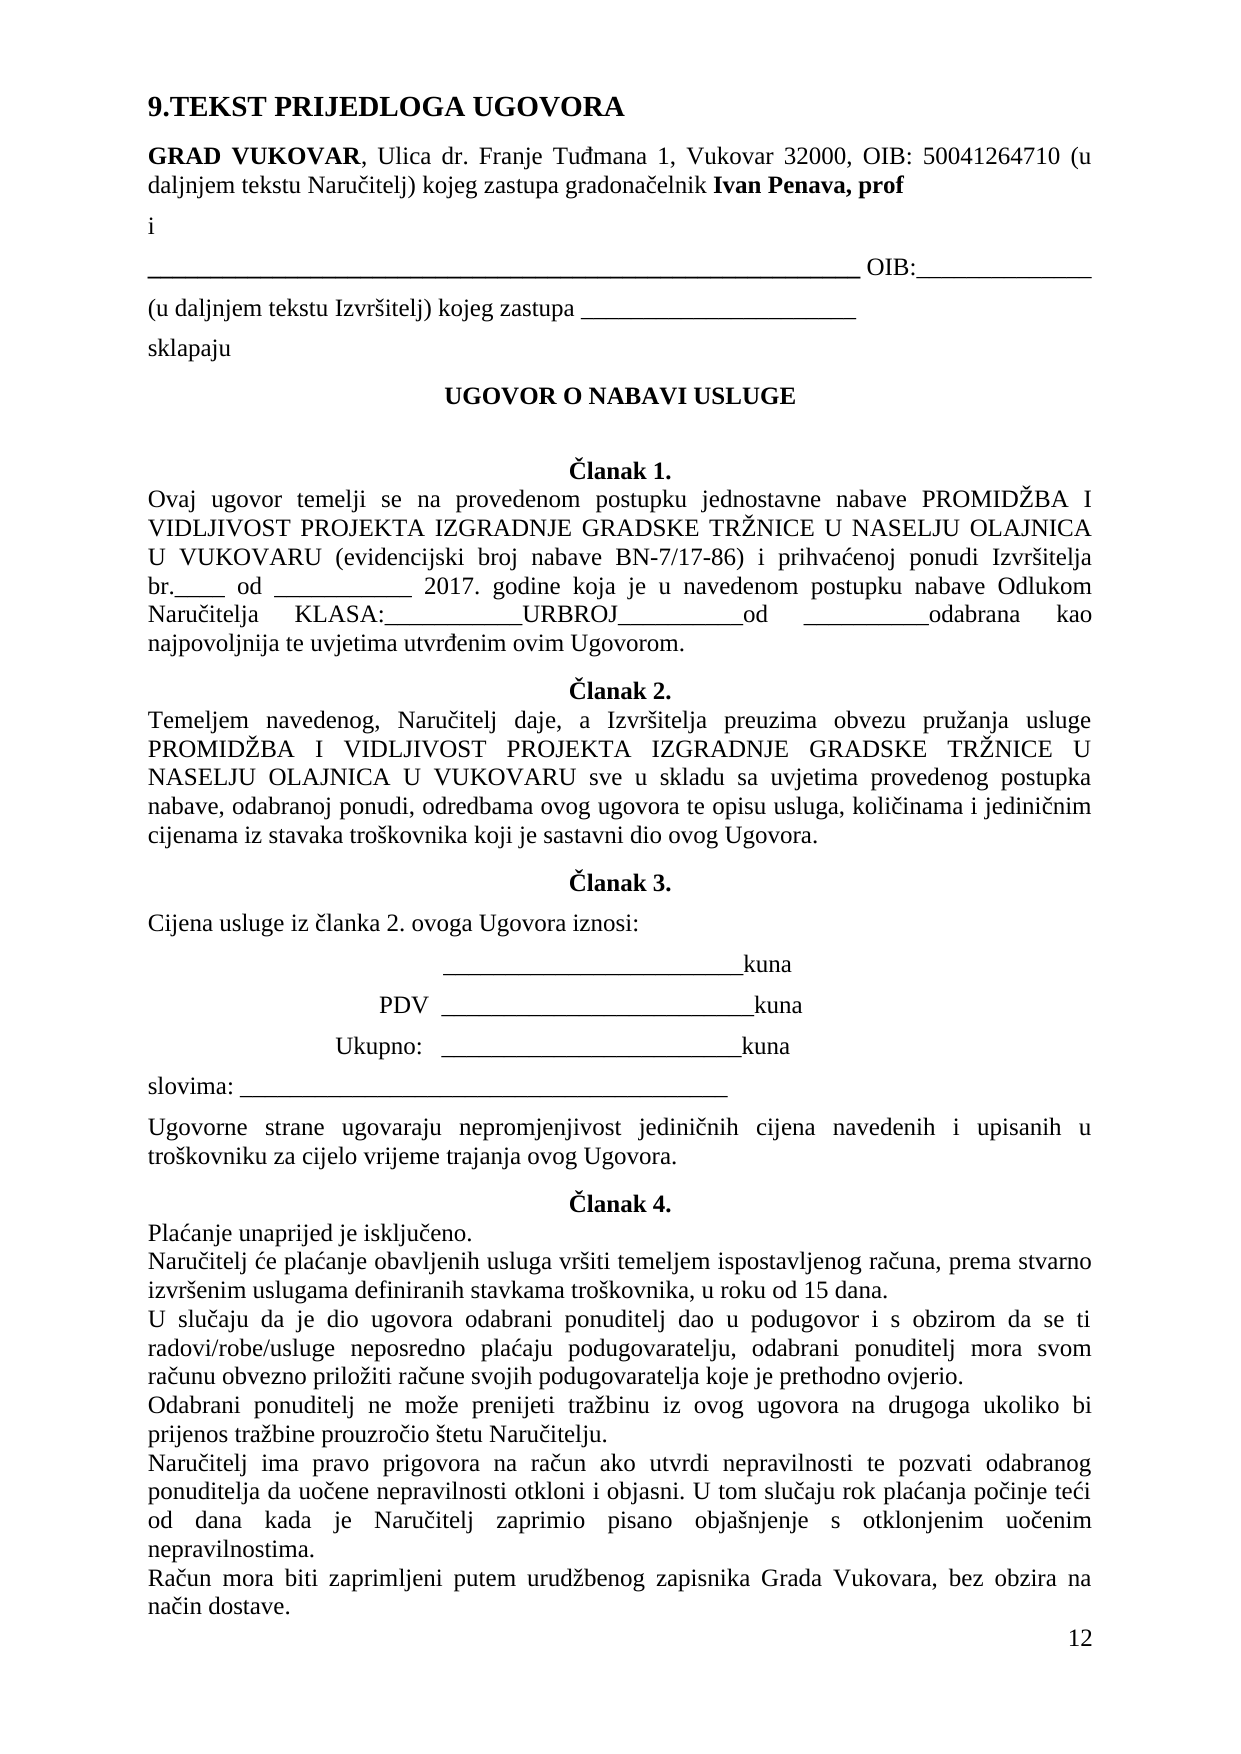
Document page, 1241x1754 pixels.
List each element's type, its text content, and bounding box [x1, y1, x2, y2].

text (u daljnjem tekstu Izvršitelj) kojeg zastupa ______________________ [148, 293, 1092, 322]
text _________________________________________________________ OIB:______________ [148, 252, 1092, 280]
text Članak 2. [148, 676, 1092, 705]
text Račun mora biti zaprimljeni putem urudžbenog zapisnika Grada Vukovara, bez obzira na način dostave. [148, 1563, 1092, 1620]
text Ovaj ugovor temelji se na provedenom postupku jednostavne nabave PROMIDŽBA I VIDLJIVOST PROJEKTA IZGRADNJE GRADSKE TRŽNICE U NASELJU OLAJNICA U VUKOVARU (evidencijski broj nabave BN-7/17-86) i prihvaćenoj ponudi Izvršitelja br.____ od ___________ 2017. godine koja je u navedenom postupku nabave Odlukom Naručitelja KLASA:___________URBROJ__________od __________odabrana kao najpovoljnija te uvjetima utvrđenim ovim Ugovorom. [148, 484, 1092, 657]
text sklapaju [148, 333, 1071, 362]
text Naručitelj će plaćanje obavljenih usluga vršiti temeljem ispostavljenog računa, prema stvarno izvršenim uslugama definiranih stavkama troškovnika, u roku od 15 dana. [148, 1246, 1092, 1304]
text Članak 1. [148, 456, 1092, 484]
text Članak 4. [148, 1189, 1092, 1218]
text Naručitelj ima pravo prigovora na račun ako utvrdi nepravilnosti te pozvati odabranog ponuditelja da uočene nepravilnosti otkloni i objasni. U tom slučaju rok plaćanja počinje teći od dana kada je Naručitelj zaprimio pisano objašnjenje s otklonjenim uočenim nepravilnostima. [148, 1448, 1092, 1563]
text Ukupno: ________________________kuna [148, 1031, 1092, 1059]
text Cijena usluge iz članka 2. ovoga Ugovora iznosi: [148, 908, 1092, 937]
text Odabrani ponuditelj ne može prenijeti tražbinu iz ovog ugovora na drugoga ukoliko bi prijenos tražbine prouzročio štetu Naručitelju. [148, 1390, 1092, 1448]
subtitle 9.TEKST PRIJEDLOGA UGOVORA [148, 89, 1092, 122]
text U slučaju da je dio ugovora odabrani ponuditelj dao u podugovor i s obzirom da se ti radovi/robe/usluge neposredno plaćaju podugovaratelju, odabrani ponuditelj mora svom računu obvezno priložiti račune svojih podugovaratelja koje je prethodno ovjerio. [148, 1304, 1092, 1390]
text Temeljem navedenog, Naručitelj daje, a Izvršitelja preuzima obvezu pružanja usluge PROMIDŽBA I VIDLJIVOST PROJEKTA IZGRADNJE GRADSKE TRŽNICE U NASELJU OLAJNICA U VUKOVARU sve u skladu sa uvjetima provedenog postupka nabave, odabranoj ponudi, odredbama ovog ugovora te opisu usluga, količinama i jediničnim cijenama iz stavaka troškovnika koji je sastavni dio ovog Ugovora. [148, 705, 1092, 849]
text GRAD VUKOVAR, Ulica dr. Franje Tuđmana 1, Vukovar 32000, OIB: 50041264710 (u daljnjem tekstu Naručitelj) kojeg zastupa gradonačelnik Ivan Penava, prof [148, 141, 1092, 199]
text ________________________kuna [148, 949, 1092, 978]
text slovima: _______________________________________ [148, 1071, 1092, 1100]
text UGOVOR O NABAVI USLUGE [148, 381, 1092, 410]
text Plaćanje unaprijed je isključeno. [148, 1218, 1092, 1246]
text i [148, 211, 1092, 239]
text Ugovorne strane ugovaraju nepromjenjivost jediničnih cijena navedenih i upisanih u troškovniku za cijelo vrijeme trajanja ovog Ugovora. [148, 1112, 1092, 1170]
text PDV _________________________kuna [148, 990, 1092, 1019]
text Članak 3. [148, 868, 1092, 897]
